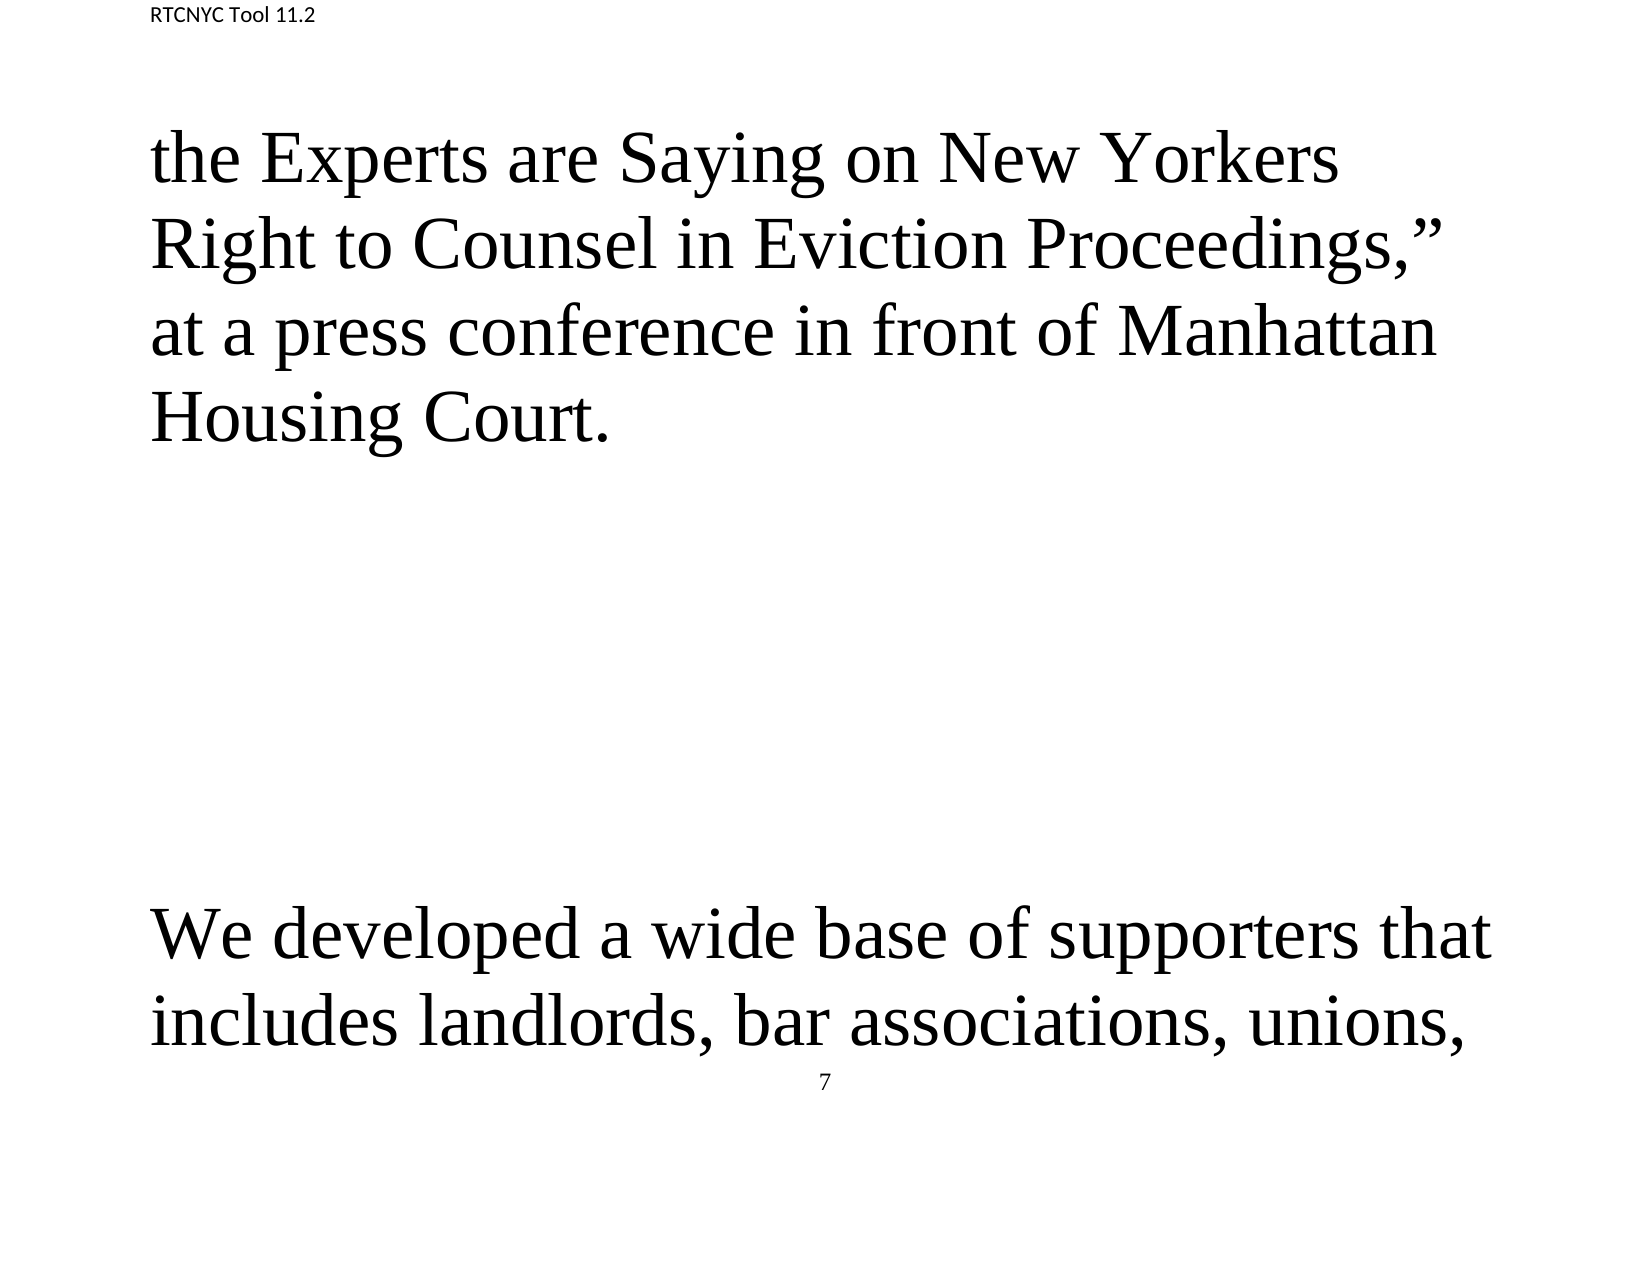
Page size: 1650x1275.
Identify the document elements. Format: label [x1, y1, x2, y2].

text [150, 889, 1500, 1061]
text [150, 112, 1500, 457]
